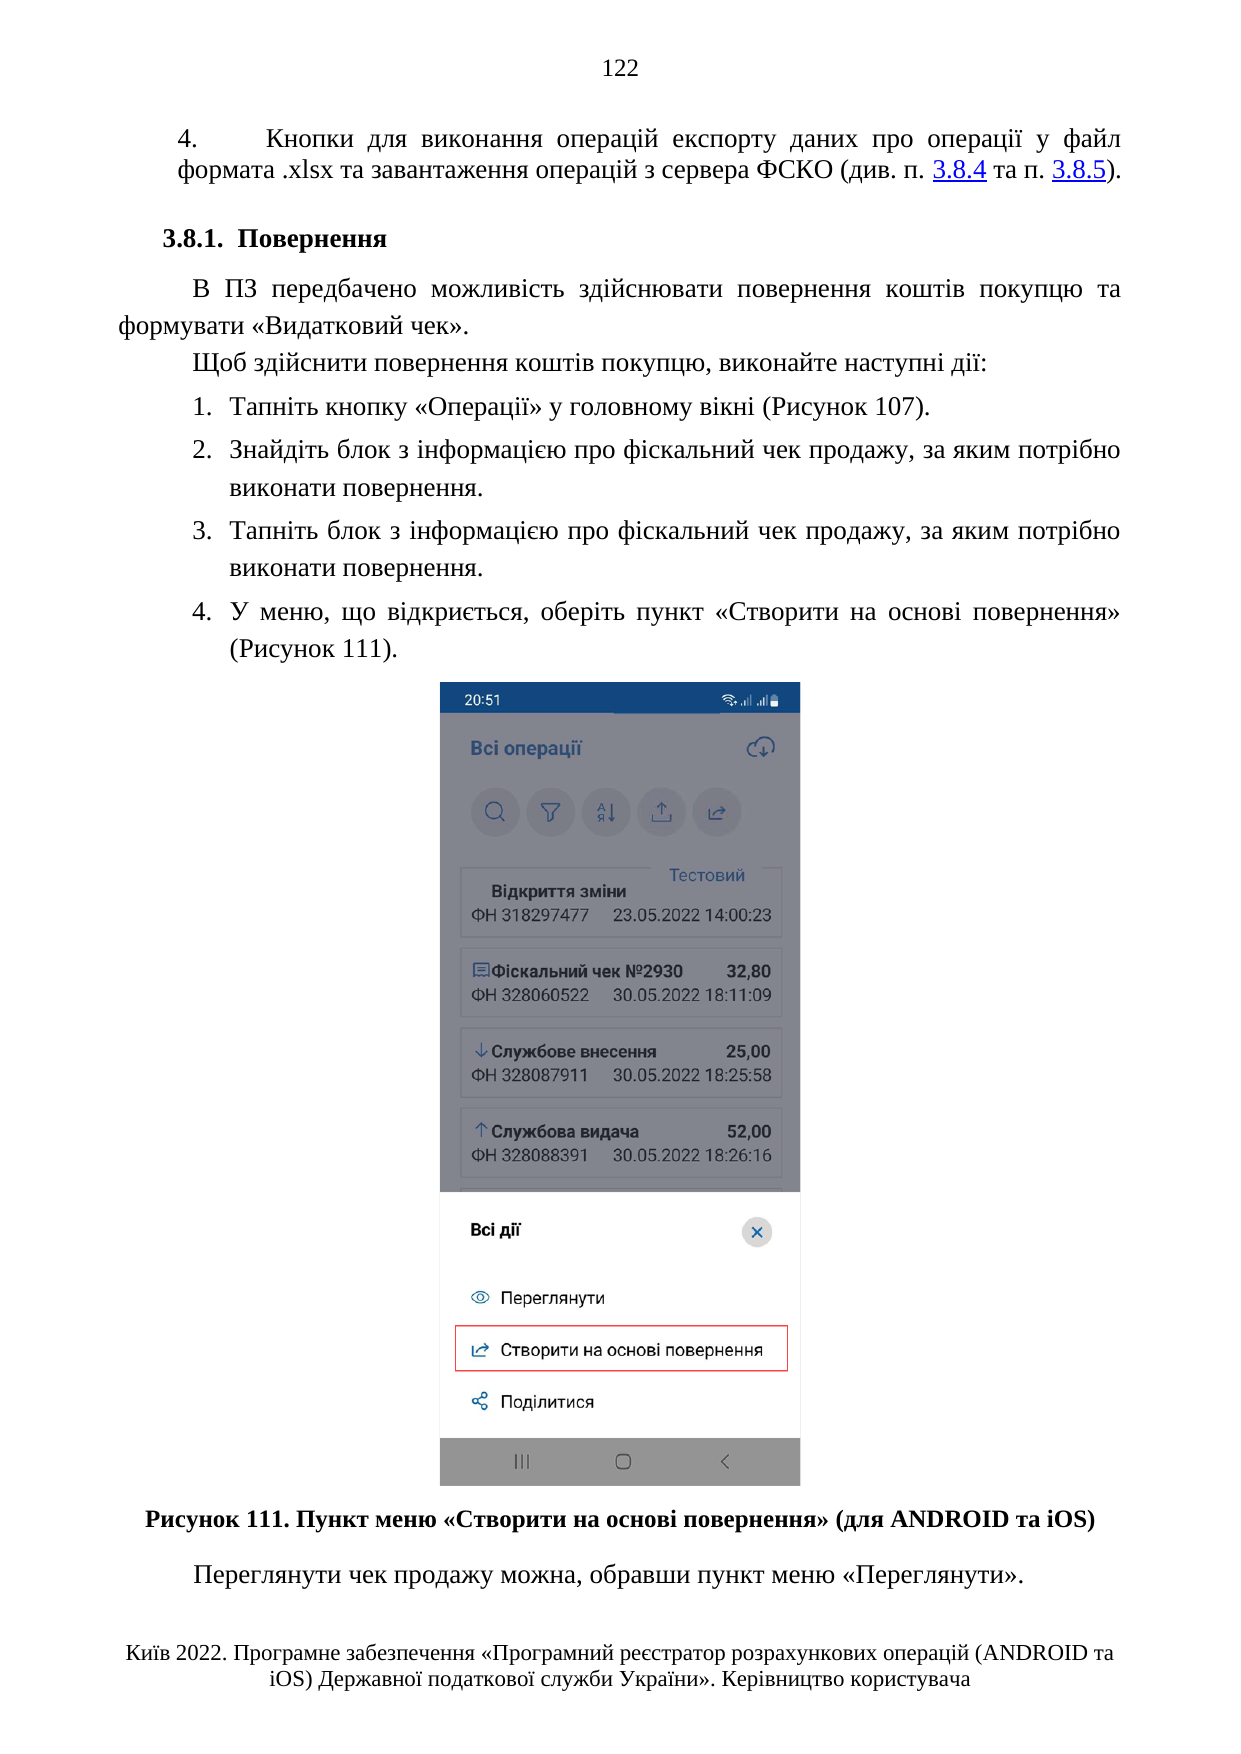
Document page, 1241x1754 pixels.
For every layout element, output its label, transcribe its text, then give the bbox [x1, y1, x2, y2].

list У меню, що відкриється, оберіть пункт «Створити на основі повернення» (Рисунок 111). [192, 595, 1122, 663]
list Переглянути чек продажу можна, обравши пункт меню «Переглянути». [193, 1558, 1122, 1589]
subtitle Повернення [162, 222, 1122, 253]
text Рисунок 111. Пункт меню «Створити на основі повернення» (для ANDROID та iOS) [118, 1504, 1122, 1533]
text В ПЗ передбачено можливість здійснювати повернення коштів покупцю та формувати «Видатковий чек». [118, 272, 1122, 340]
list Кнопки для виконання операцій експорту даних про операції у файл формата .xlsx та завантаження операцій з сервера ФСКО (див. п. 3.8.4 та п. 3.8.5). [177, 122, 1122, 184]
picture [439, 682, 801, 1486]
list Знайдіть блок з інформацією про фіскальний чек продажу, за яким потрібно виконати повернення. [192, 433, 1122, 502]
text Щоб здійснити повернення коштів покупцю, виконайте наступні дії: [118, 346, 1122, 377]
list Тапніть блок з інформацією про фіскальний чек продажу, за яким потрібно виконати повернення. [192, 514, 1122, 583]
list Тапніть кнопку «Операції» у головному вікні (Рисунок 107). [192, 390, 1122, 421]
